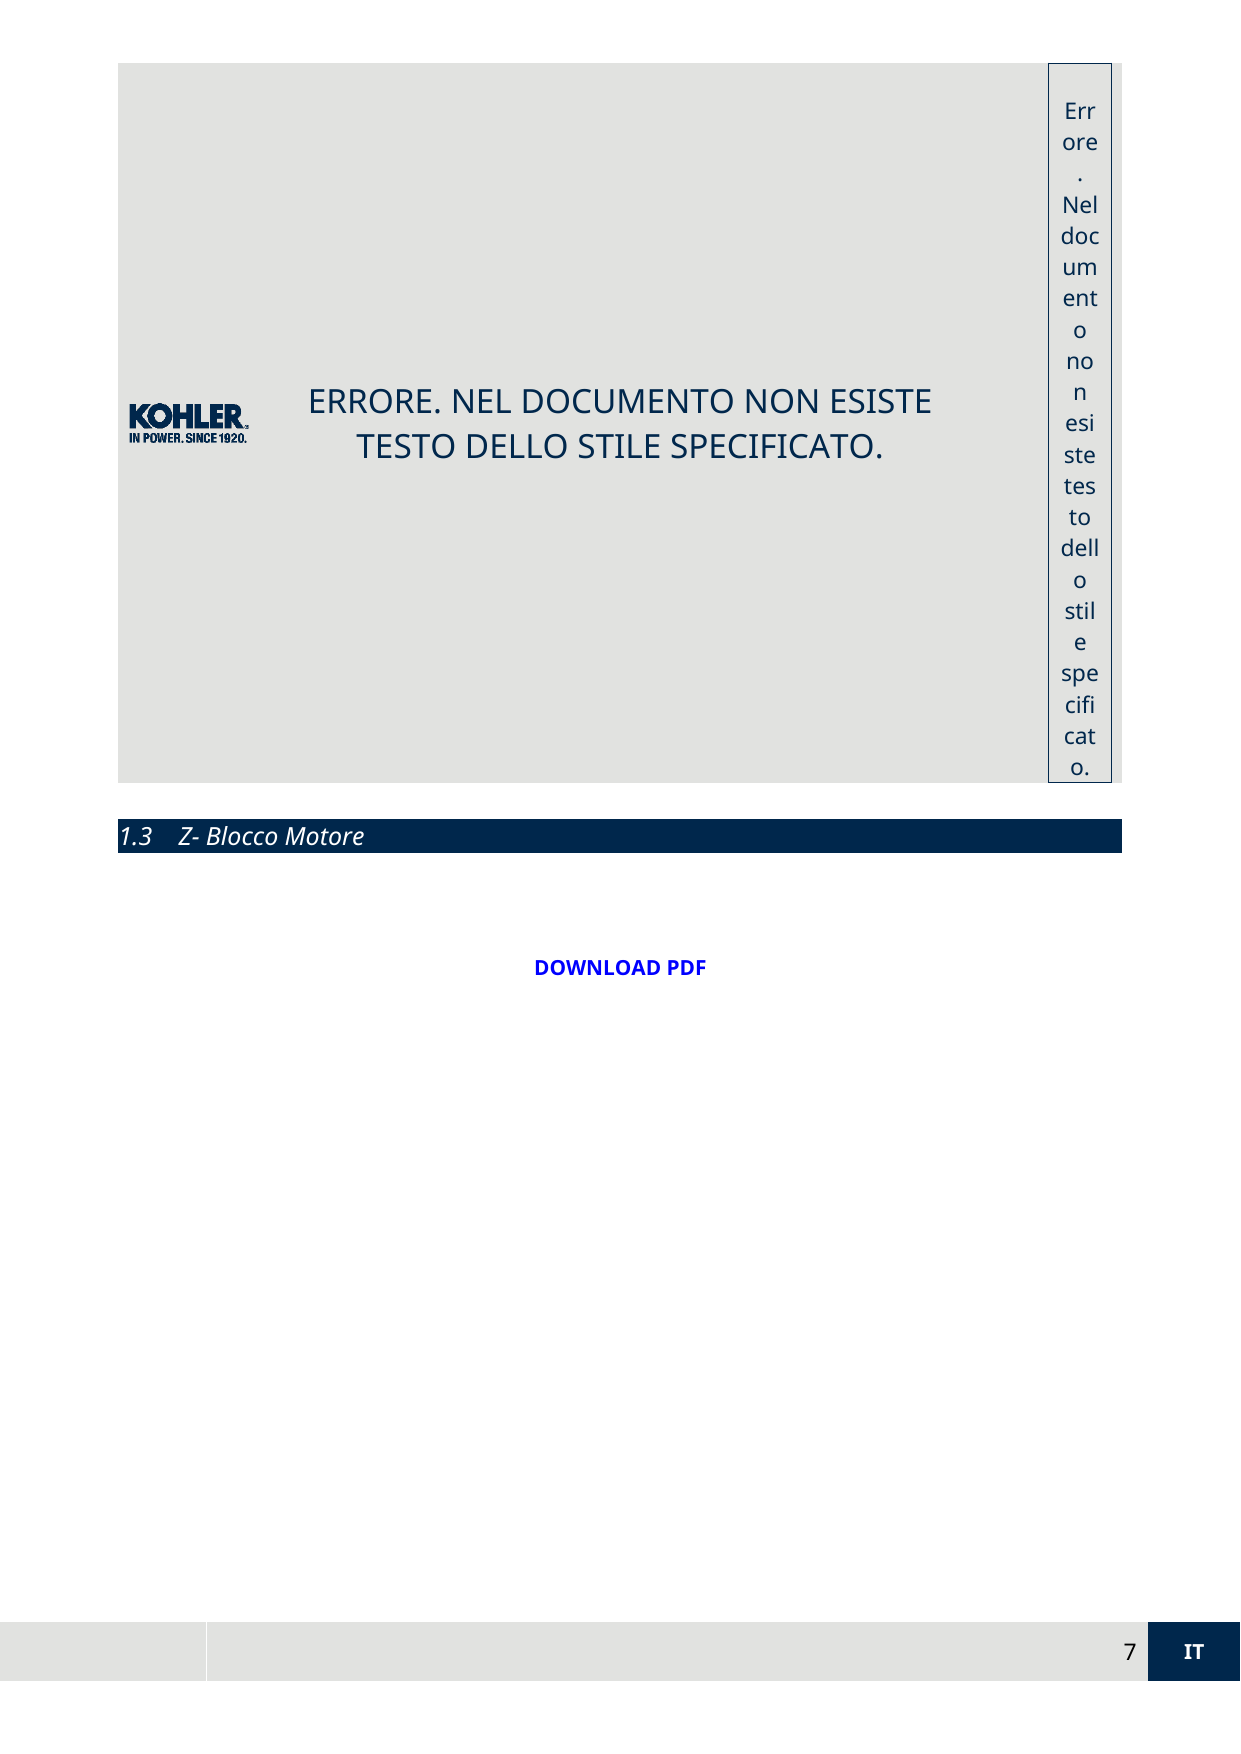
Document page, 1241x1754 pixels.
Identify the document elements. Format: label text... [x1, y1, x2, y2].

subtitle Z- Blocco Motore [118, 819, 1122, 853]
picture [129, 403, 249, 443]
table_header DOWNLOAD PDF [118, 872, 1122, 1062]
